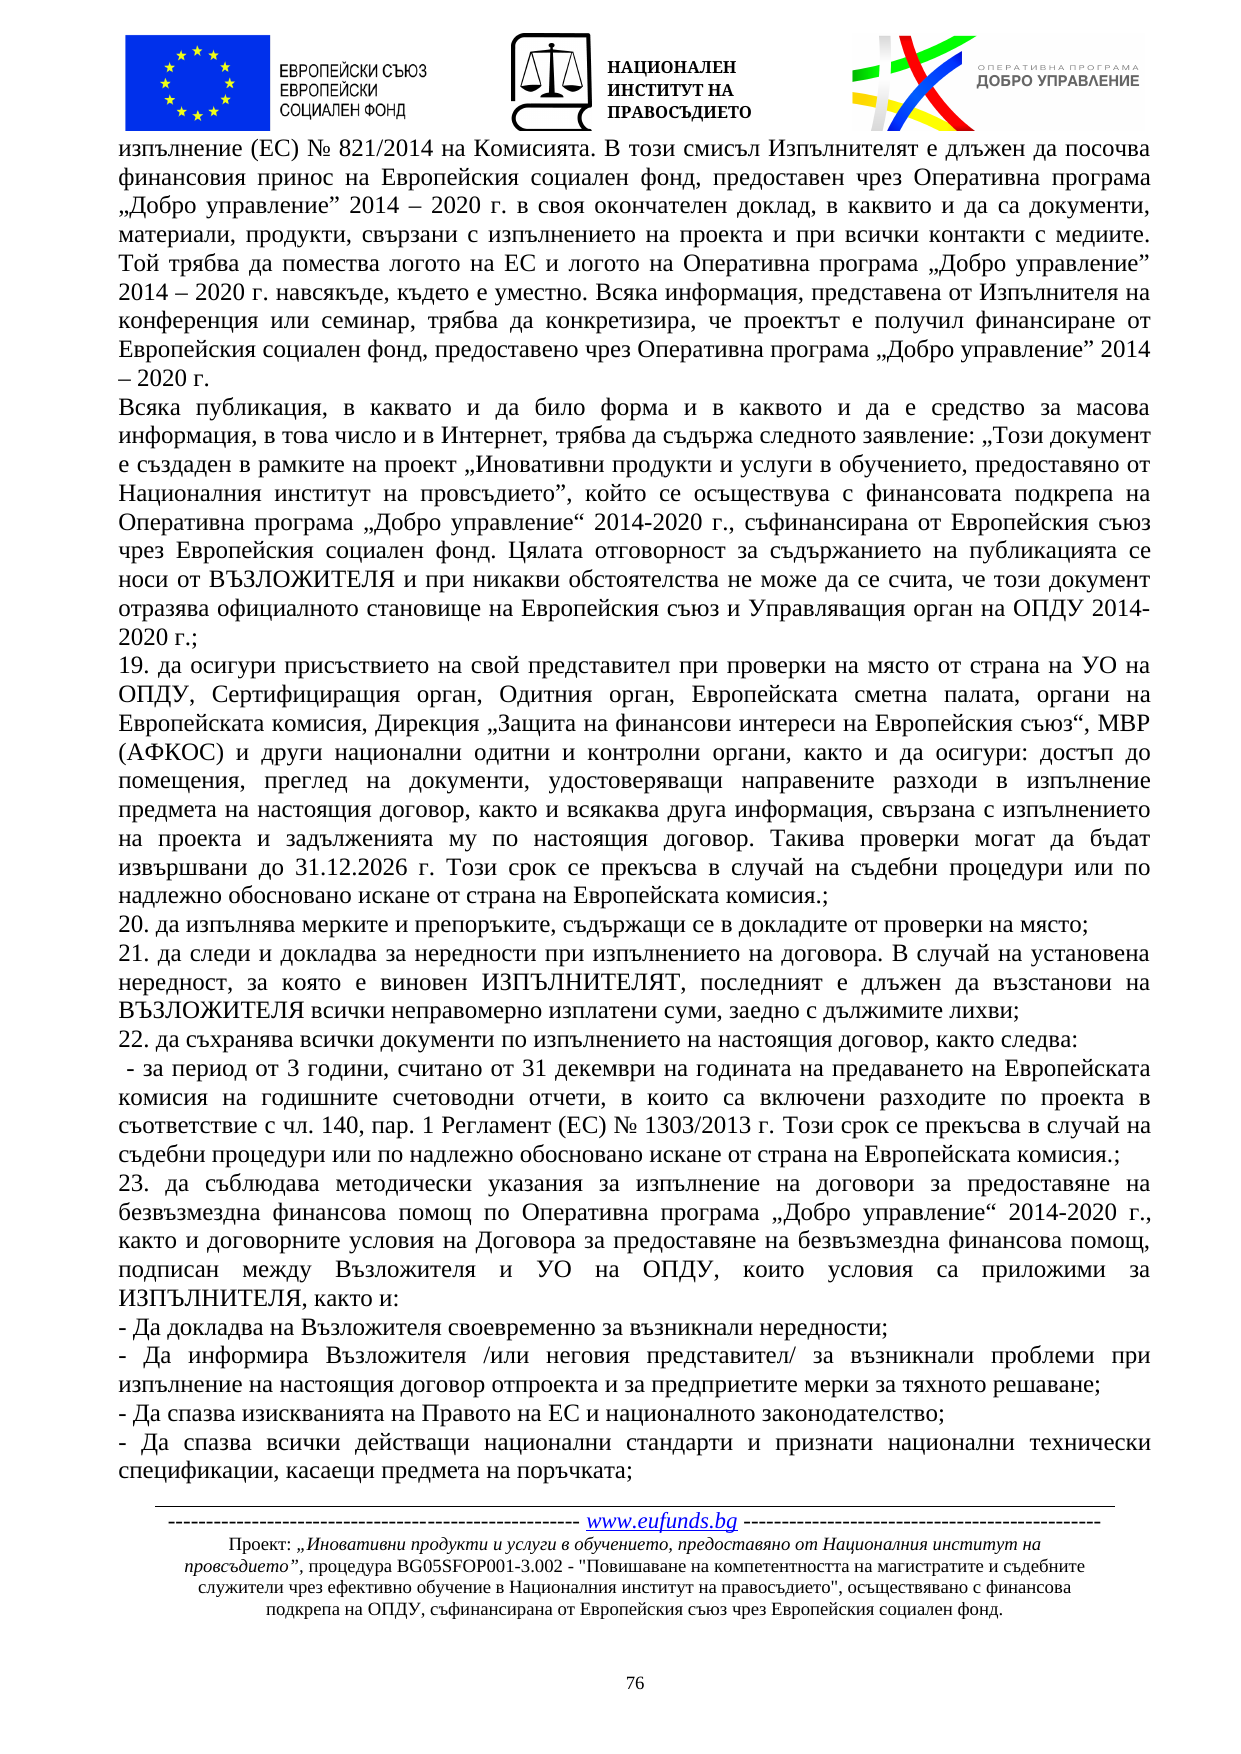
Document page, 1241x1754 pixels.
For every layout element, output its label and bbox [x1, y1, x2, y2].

picture [511, 33, 592, 131]
picture [124, 33, 456, 131]
table_cell [117, 131, 1153, 1486]
picture [852, 33, 1146, 131]
